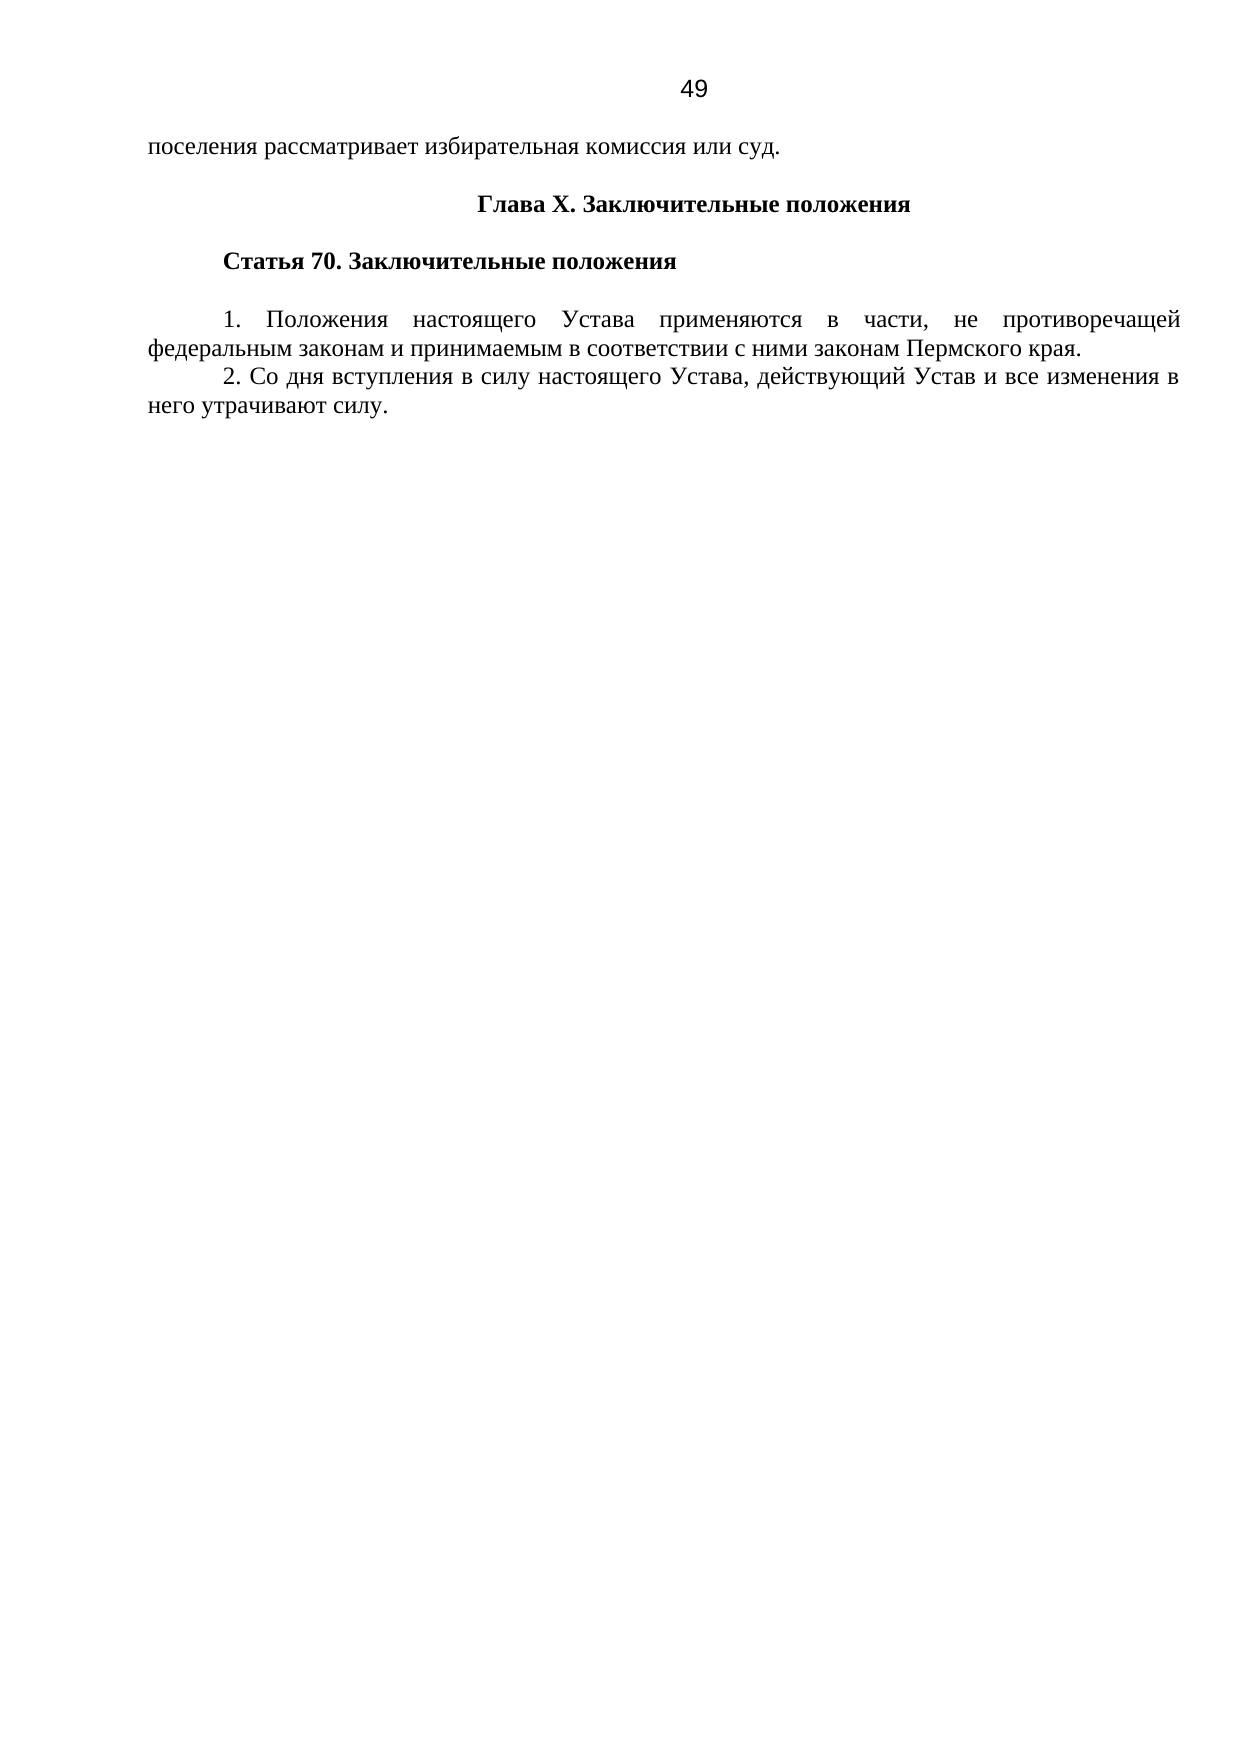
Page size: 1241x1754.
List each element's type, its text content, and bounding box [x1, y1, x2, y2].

text Глава X. Заключительные положения [148, 189, 1181, 218]
text Статья 70. Заключительные положения [148, 246, 1181, 275]
text 1. Положения настоящего Устава применяются в части, не противоречащей федеральным законам и принимаемым в соответствии с ними законам Пермского края. [148, 304, 1181, 361]
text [148, 131, 1181, 160]
text 2. Со дня вступления в силу настоящего Устава, действующий Устав и все изменения в него утрачивают силу. [148, 361, 1181, 419]
